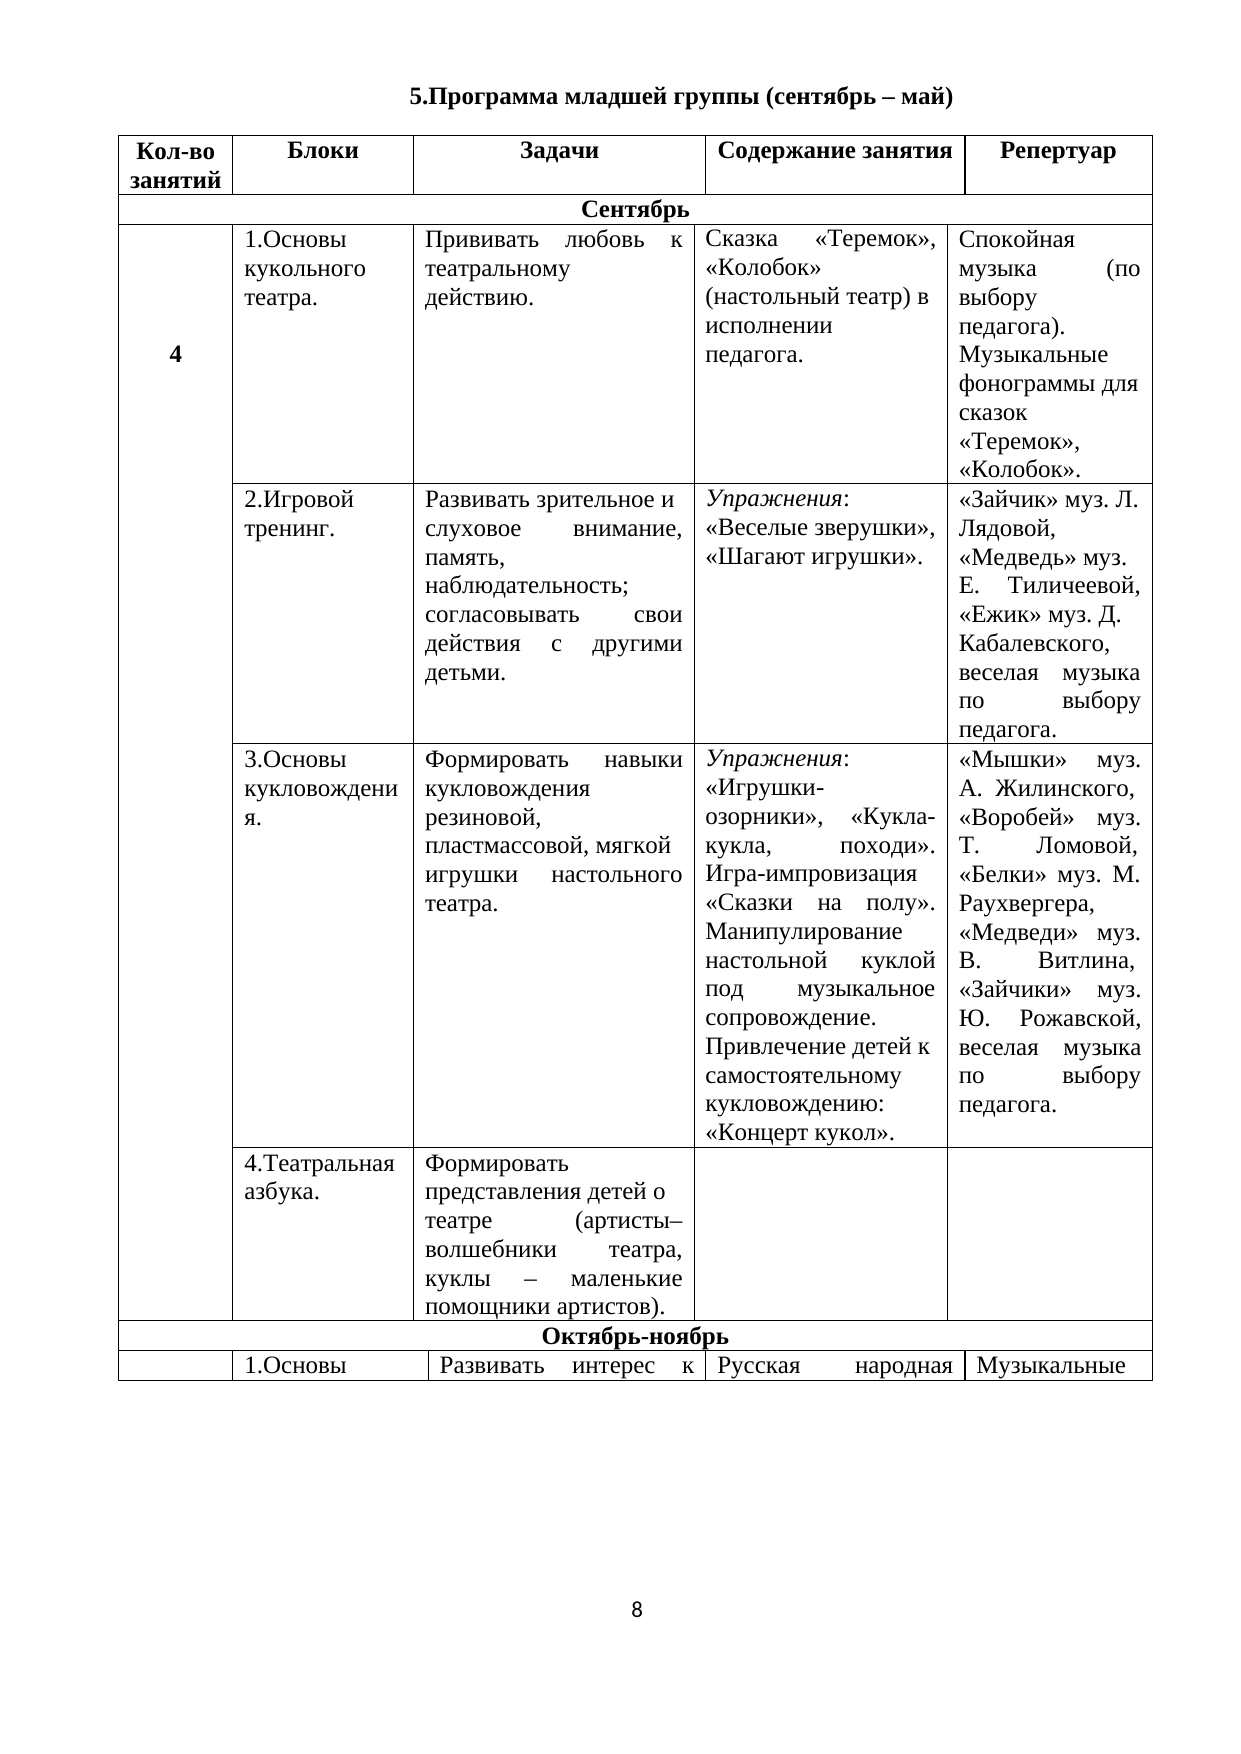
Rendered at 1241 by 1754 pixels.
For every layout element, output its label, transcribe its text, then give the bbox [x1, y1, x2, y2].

table_header Репертуар [966, 136, 1152, 194]
table_cell Формировать навыки кукловождения резиновой, пластмассовой, мягкой игрушки настольного театра. [414, 744, 694, 1147]
table_cell Русская народная [706, 1351, 964, 1380]
table_cell Упражнения: «Игрушки- озорники», «Кукла- кукла, походи». Игра-импровизация «Сказки на полу». Манипулирование настольной куклой под музыкальное сопровождение. Привлечение детей к самостоятельному кукловождению: «Концерт кукол». [695, 744, 947, 1147]
table_header Кол-во занятий [119, 136, 232, 194]
table_cell 3.Основы кукловождени я. [233, 744, 413, 1147]
table_header Задачи [414, 136, 705, 194]
table_cell Музыкальные [966, 1351, 1152, 1380]
table_cell 4 [119, 225, 232, 1320]
table_cell Сказка «Теремок», «Колобок» (настольный театр) в исполнении педагога. [695, 225, 947, 483]
table_cell 1.Основы [233, 1351, 428, 1380]
table_header Блоки [233, 136, 413, 194]
table_header Содержание занятия [706, 136, 964, 194]
table_cell Спокойная музыка (по выбору педагога). Музыкальные фонограммы для сказок «Теремок», «Колобок». [948, 225, 1152, 483]
table_cell Развивать зрительное и слуховое внимание, память, наблюдательность; согласовывать свои действия с другими детьми. [414, 484, 694, 743]
table_cell [695, 1148, 947, 1320]
table_cell Формировать представления детей о театре (артисты– волшебники театра, куклы – маленькие помощники артистов). [414, 1148, 694, 1320]
table_cell [119, 1351, 232, 1380]
table_cell Упражнения: «Веселые зверушки», «Шагают игрушки». [695, 484, 947, 743]
table_cell «Мышки» муз. А. Жилинского, «Воробей» муз. Т. Ломовой, «Белки» муз. М. Раухвергера, «Медведи» муз. В. Витлина, «Зайчики» муз. Ю. Рожавской, веселая музыка по выбору педагога. [948, 744, 1152, 1147]
table_cell 4.Театральная азбука. [233, 1148, 413, 1320]
text 5.Программа младшей группы (сентябрь – май) [409, 81, 1167, 110]
table_cell Сентябрь [119, 195, 1152, 223]
table_cell Прививать любовь к театральному действию. [414, 225, 694, 483]
table_cell [948, 1148, 1152, 1320]
table_cell Октябрь-ноябрь [119, 1321, 1152, 1350]
table_cell 1.Основы кукольного театра. [233, 225, 413, 483]
table_cell «Зайчик» муз. Л. Лядовой, «Медведь» муз. Е. Тиличеевой, «Ежик» муз. Д. Кабалевского, веселая музыка по выбору педагога. [948, 484, 1152, 743]
table_cell 2.Игровой тренинг. [233, 484, 413, 743]
table_cell Развивать интерес к [429, 1351, 705, 1380]
